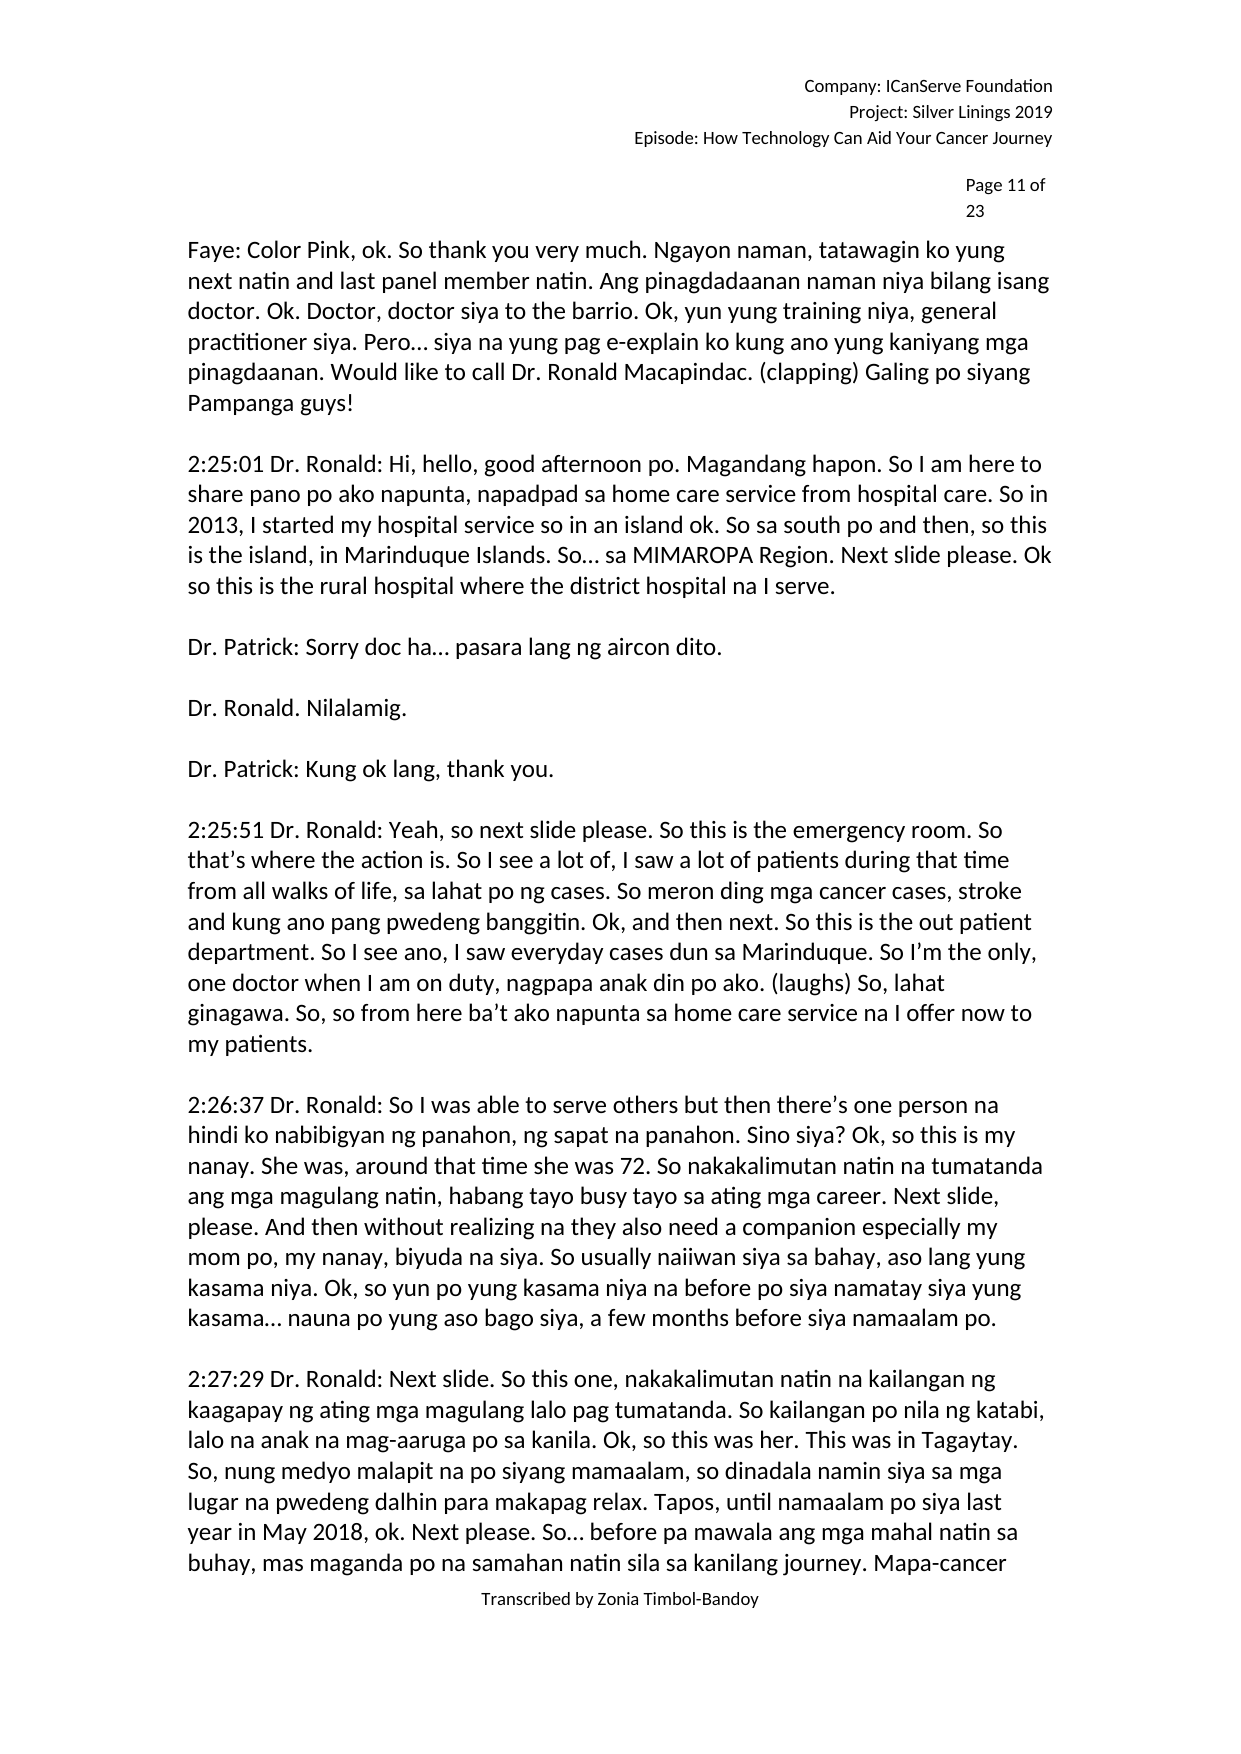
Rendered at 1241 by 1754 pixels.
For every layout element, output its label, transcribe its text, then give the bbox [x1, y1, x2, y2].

text 2:26:37 Dr. Ronald: So I was able to serve others but then there’s one person na hindi ko nabibigyan ng panahon, ng sapat na panahon. Sino siya? Ok, so this is my nanay. She was, around that time she was 72. So nakakalimutan natin na tumatanda ang mga magulang natin, habang tayo busy tayo sa ating mga career. Next slide, please. And then without realizing na they also need a companion especially my mom po, my nanay, biyuda na siya. So usually naiiwan siya sa bahay, aso lang yung kasama niya. Ok, so yun po yung kasama niya na before po siya namatay siya yung kasama… nauna po yung aso bago siya, a few months before siya namaalam po. [187, 1089, 1053, 1333]
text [187, 1363, 1053, 1577]
text Faye: Color Pink, ok. So thank you very much. Ngayon naman, tatawagin ko yung next natin and last panel member natin. Ang pinagdadaanan naman niya bilang isang doctor. Ok. Doctor, doctor siya to the barrio. Ok, yun yung training niya, general practitioner siya. Pero… siya na yung pag e-explain ko kung ano yung kaniyang mga pinagdaanan. Would like to call Dr. Ronald Macapindac. (clapping) Galing po siyang Pampanga guys! [187, 234, 1053, 417]
text Dr. Ronald. Nilalamig. [187, 692, 1053, 723]
text Dr. Patrick: Kung ok lang, thank you. [187, 753, 1053, 784]
text Dr. Patrick: Sorry doc ha… pasara lang ng aircon dito. [187, 631, 1053, 662]
text 2:25:01 Dr. Ronald: Hi, hello, good afternoon po. Magandang hapon. So I am here to share pano po ako napunta, napadpad sa home care service from hospital care. So in 2013, I started my hospital service so in an island ok. So sa south po and then, so this is the island, in Marinduque Islands. So… sa MIMAROPA Region. Next slide please. Ok so this is the rural hospital where the district hospital na I serve. [187, 448, 1053, 601]
text 2:25:51 Dr. Ronald: Yeah, so next slide please. So this is the emergency room. So that’s where the action is. So I see a lot of, I saw a lot of patients during that time from all walks of life, sa lahat po ng cases. So meron ding mga cancer cases, stroke and kung ano pang pwedeng banggitin. Ok, and then next. So this is the out patient department. So I see ano, I saw everyday cases dun sa Marinduque. So I’m the only, one doctor when I am on duty, nagpapa anak din po ako. (laughs) So, lahat ginagawa. So, so from here ba’t ako napunta sa home care service na I offer now to my patients. [187, 814, 1053, 1058]
